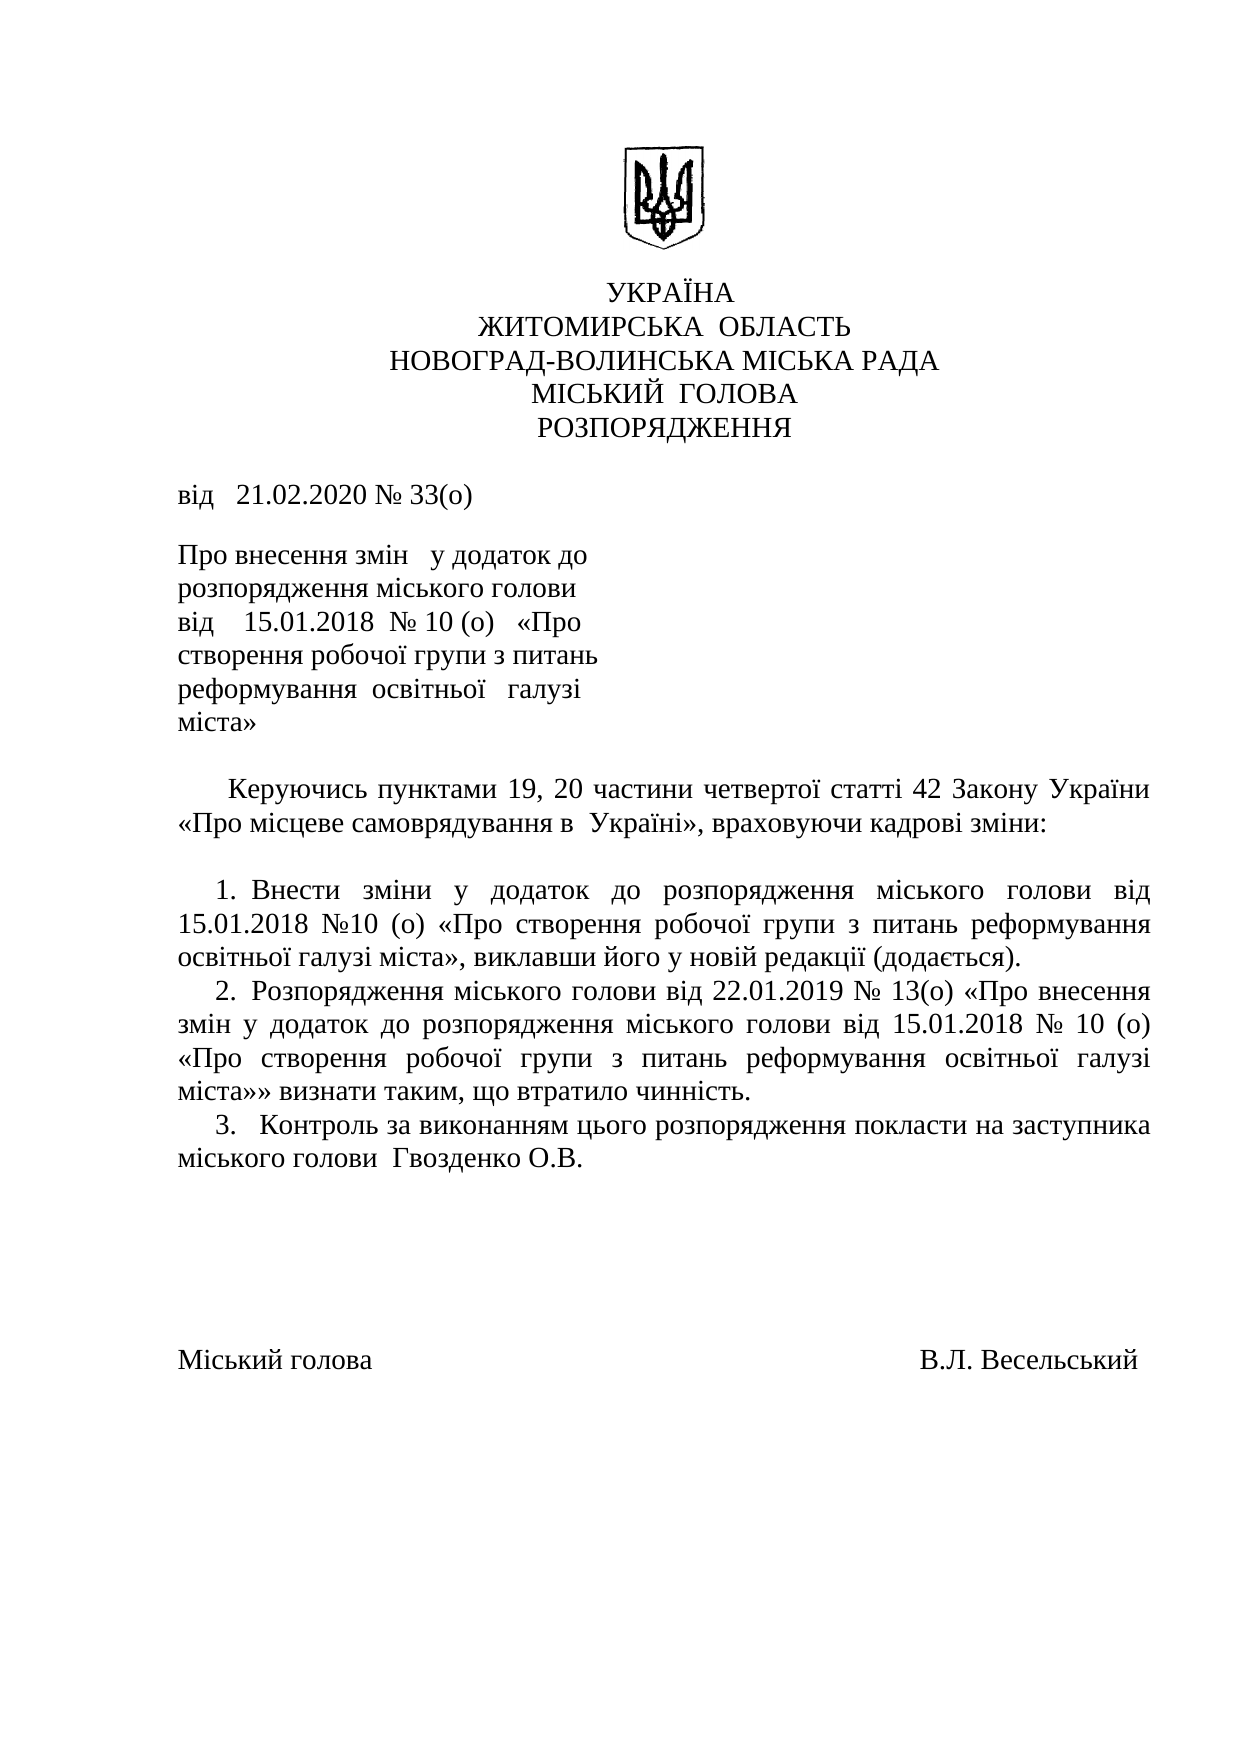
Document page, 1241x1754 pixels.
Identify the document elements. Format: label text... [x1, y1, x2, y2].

text від 21.02.2020 № 33(о) [177, 477, 1152, 510]
text від 15.01.2018 № 10 (о) «Про [177, 604, 1152, 637]
text МІСЬКИЙ ГОЛОВА [177, 376, 1152, 410]
text УКРАЇНА [177, 276, 1152, 309]
text реформування освітньої галузі [177, 671, 1152, 704]
text розпорядження міського голови [177, 570, 1152, 604]
picture [623, 146, 706, 250]
text НОВОГРАД-ВОЛИНСЬКА МІСЬКА РАДА [177, 343, 1152, 376]
text Керуючись пунктами 19, 20 частини четвертої статті 42 Закону України «Про місцеве самоврядування в Україні», враховуючи кадрові зміни: [177, 772, 1152, 839]
text Про внесення змін у додаток до [177, 537, 1152, 570]
list Розпорядження міського голови від 22.01.2019 № 13(о) «Про внесення змін у додаток до розпорядження міського голови від 15.01.2018 № 10 (о) «Про створення робочої групи з питань реформування освітньої галузі міста»» визнати таким, що втратило чинність. [177, 973, 1152, 1107]
text створення робочої групи з питань [177, 637, 1152, 671]
text ЖИТОМИРСЬКА ОБЛАСТЬ [177, 309, 1152, 343]
text міста» [177, 704, 1152, 738]
list Внести зміни у додаток до розпорядження міського голови від 15.01.2018 №10 (о) «Про створення робочої групи з питань реформування освітньої галузі міста», виклавши його у новій редакції (додається). [177, 872, 1152, 973]
list Контроль за виконанням цього розпорядження покласти на заступника міського голови Гвозденко О.В. [177, 1107, 1152, 1174]
text Міський голова В.Л. Весельський [177, 1342, 1152, 1375]
text РОЗПОРЯДЖЕННЯ [177, 410, 1152, 443]
